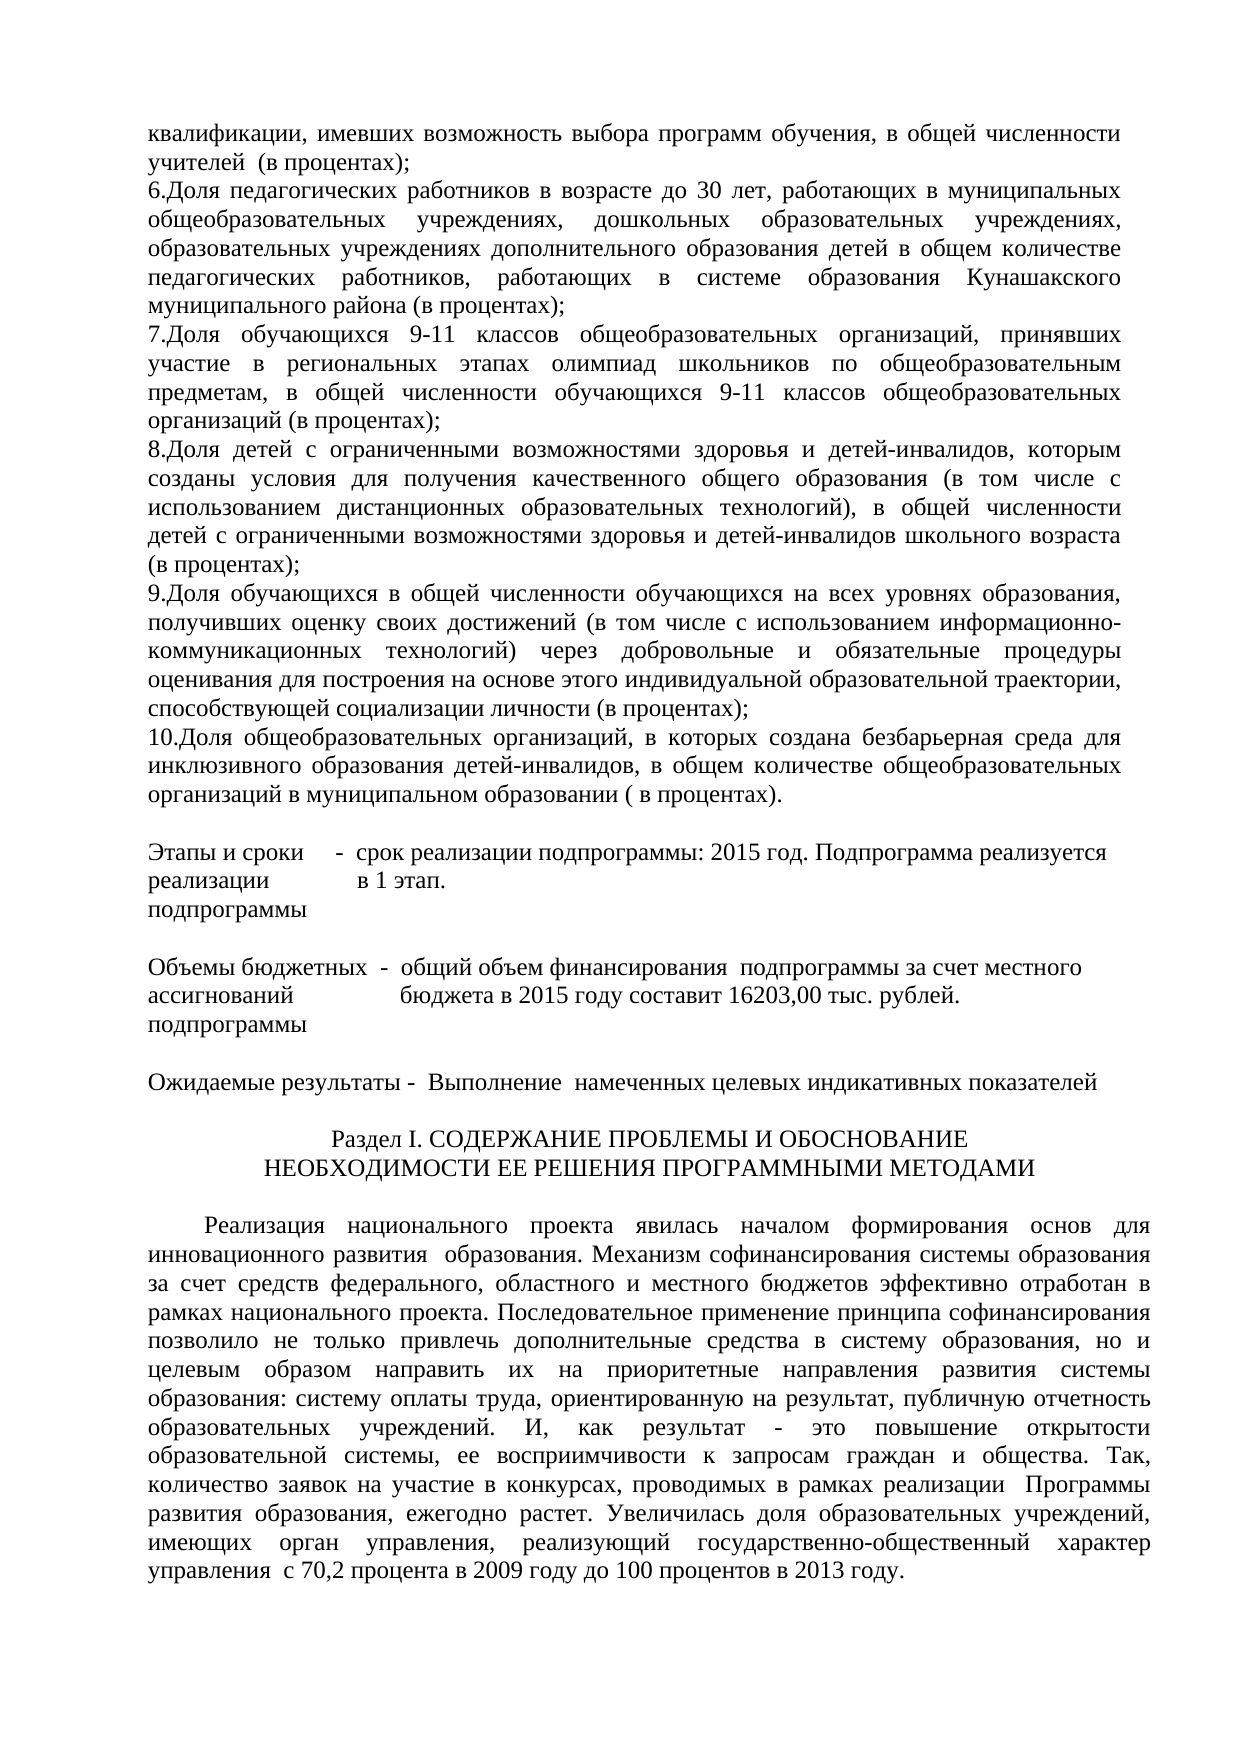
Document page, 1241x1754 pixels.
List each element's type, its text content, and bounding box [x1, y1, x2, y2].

table_cell 6.Доля педагогических работников в возрасте до 30 лет, работающих в муниципальных общеобразовательных учреждениях, дошкольных образовательных учреждениях, образовательных учреждениях дополнительного образования детей в общем количестве педагогических работников, работающих в системе образования Кунашакского муниципального района (в процентах); [136, 176, 1133, 319]
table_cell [136, 118, 1133, 176]
text ассигнований бюджета в 2015 году составит 16203,00 тыс. рублей. [148, 981, 1152, 1009]
text НЕОБХОДИМОСТИ ЕЕ РЕШЕНИЯ ПРОГРАММНЫМИ МЕТОДАМИ [148, 1153, 1152, 1182]
text Ожидаемые результаты - Выполнение намеченных целевых индикативных показателей [148, 1067, 1152, 1096]
text подпрограммы [148, 894, 1152, 923]
text Объемы бюджетных - общий объем финансирования подпрограммы за счет местного [148, 952, 1152, 981]
text Раздел I. СОДЕРЖАНИЕ ПРОБЛЕМЫ И ОБОСНОВАНИЕ [148, 1124, 1152, 1153]
text Реализация национального проекта явилась началом формирования основ для инновационного развития образования. Механизм софинансирования системы образования за счет средств федерального, областного и местного бюджетов эффективно отработан в рамках национального проекта. Последовательное применение принципа софинансирования позволило не только привлечь дополнительные средства в систему образования, но и целевым образом направить их на приоритетные направления развития системы образования: систему оплаты труда, ориентированную на результат, публичную отчетность образовательных учреждений. И, как результат - это повышение открытости образовательной системы, ее восприимчивости к запросам граждан и общества. Так, количество заявок на участие в конкурсах, проводимых в рамках реализации Программы развития образования, ежегодно растет. Увеличилась доля образовательных учреждений, имеющих орган управления, реализующий государственно-общественный характер управления с 70,2 процента в 2009 году до 100 процентов в 2013 году. [148, 1211, 1152, 1584]
text подпрограммы [148, 1009, 1152, 1038]
table_cell 10.Доля общеобразовательных организаций, в которых создана безбарьерная среда для инклюзивного образования детей-инвалидов, в общем количестве общеобразовательных организаций в муниципальном образовании ( в процентах). [136, 722, 1133, 808]
text Этапы и сроки - срок реализации подпрограммы: 2015 год. Подпрограмма реализуется [148, 837, 1152, 866]
table_cell 8.Доля детей с ограниченными возможностями здоровья и детей-инвалидов, которым созданы условия для получения качественного общего образования (в том числе с использованием дистанционных образовательных технологий), в общей численности детей с ограниченными возможностями здоровья и детей-инвалидов школьного возраста (в процентах); [136, 434, 1133, 578]
text реализации в 1 этап. [148, 866, 1152, 894]
table_cell 7.Доля обучающихся 9-11 классов общеобразовательных организаций, принявших участие в региональных этапах олимпиад школьников по общеобразовательным предметам, в общей численности обучающихся 9-11 классов общеобразовательных организаций (в процентах); [136, 319, 1133, 434]
table_cell 9.Доля обучающихся в общей численности обучающихся на всех уровнях образования, получивших оценку своих достижений (в том числе с использованием информационно-коммуникационных технологий) через добровольные и обязательные процедуры оценивания для построения на основе этого индивидуальной образовательной траектории, способствующей социализации личности (в процентах); [136, 578, 1133, 722]
